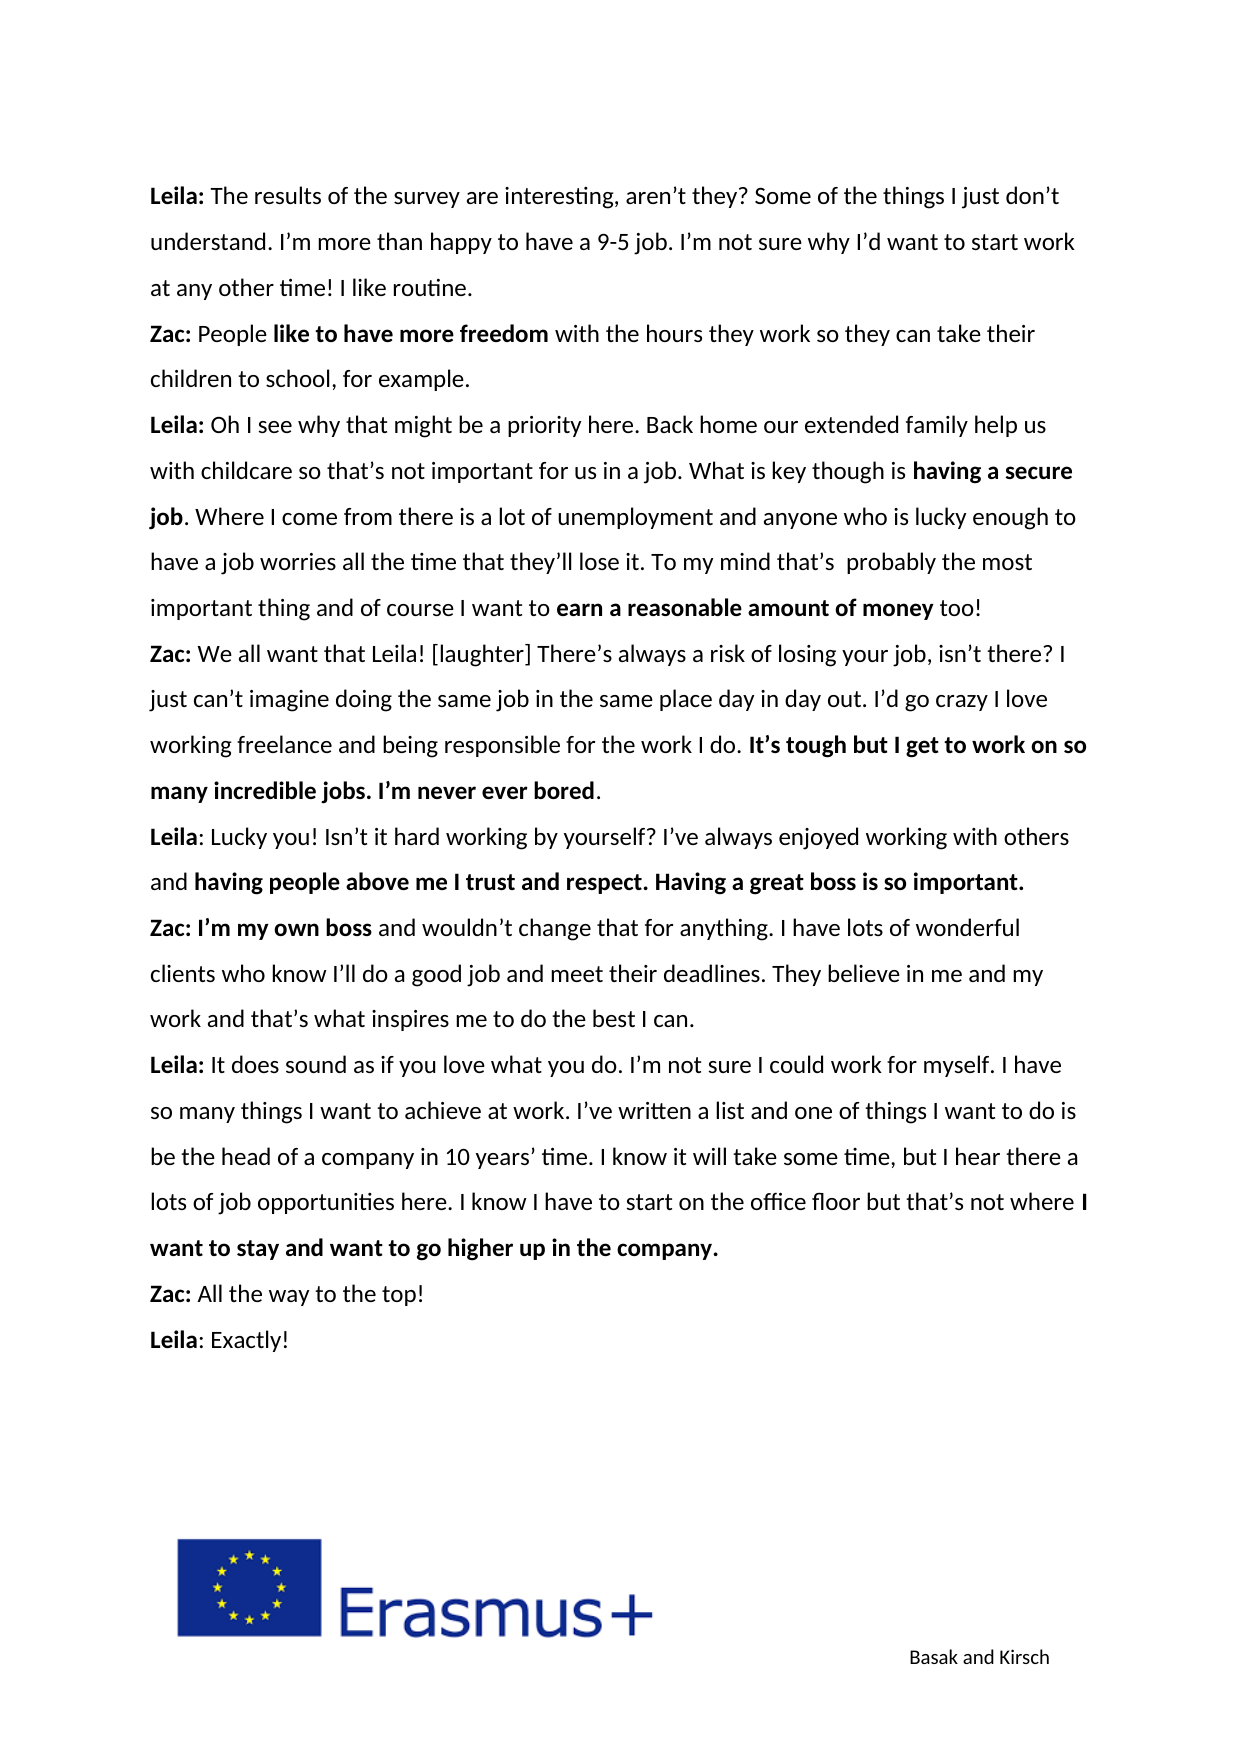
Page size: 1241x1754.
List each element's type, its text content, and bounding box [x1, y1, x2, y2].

text Leila: The results of the survey are interesting, aren’t they? Some of the things I just don’t understand. I’m more than happy to have a 9-5 job. I’m not sure why I’d want to start work at any other time! I like routine. [150, 181, 1090, 302]
text Zac: All the way to the top! [150, 1278, 1090, 1308]
text Leila: Exactly! [150, 1324, 1090, 1354]
text Leila: It does sound as if you love what you do. I’m not sure I could work for myself. I have so many things I want to achieve at work. I’ve written a list and one of things I want to do is be the head of a company in 10 years’ time. I know it will take some time, but I hear there a lots of job opportunities here. I know I have to start on the office floor but that’s not where I want to stay and want to go higher up in the company. [150, 1049, 1090, 1263]
text Zac: We all want that Leila! [laughter] There’s always a risk of losing your job, isn’t there? I just can’t imagine doing the same job in the same place day in day out. I’d go crazy I love working freelance and being responsible for the work I do. It’s tough but I get to work on so many incredible jobs. I’m never ever bored. [150, 638, 1090, 806]
picture [150, 1511, 680, 1665]
text Leila: Lucky you! Isn’t it hard working by yourself? I’ve always enjoyed working with others and having people above me I trust and respect. Having a great boss is so important. [150, 821, 1090, 897]
text Leila: Oh I see why that might be a priority here. Back home our extended family help us with childcare so that’s not important for us in a job. What is key though is having a secure job. Where I come from there is a lot of unemployment and anyone who is lucky enough to have a job worries all the time that they’ll lose it. To my mind that’s probably the most important thing and of course I want to earn a reasonable amount of money too! [150, 409, 1090, 623]
text Zac: I’m my own boss and wouldn’t change that for anything. I have lots of wonderful clients who know I’ll do a good job and meet their deadlines. They believe in me and my work and that’s what inspires me to do the best I can. [150, 912, 1090, 1034]
text Zac: People like to have more freedom with the hours they work so they can take their children to school, for example. [150, 318, 1090, 394]
